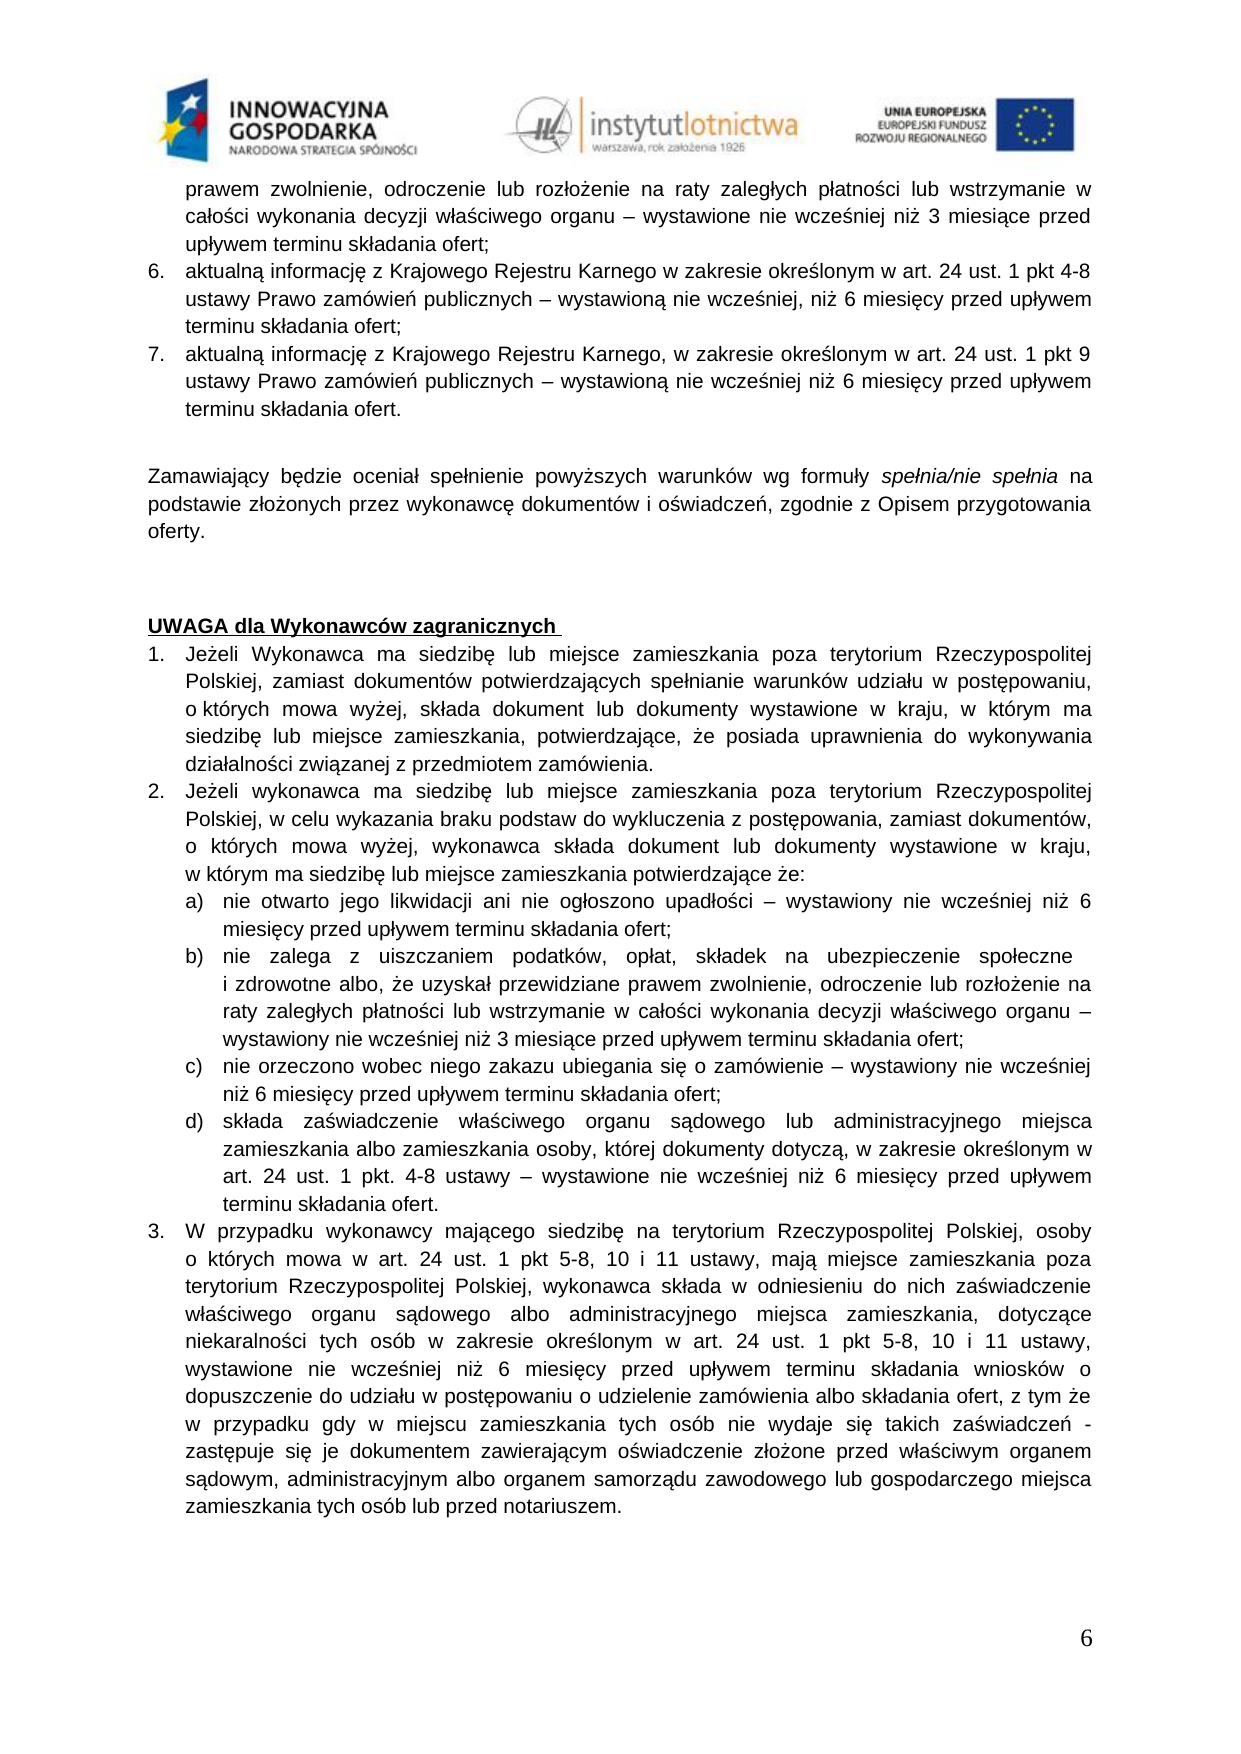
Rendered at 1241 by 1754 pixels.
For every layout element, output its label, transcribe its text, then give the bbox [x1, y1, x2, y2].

text UWAGA dla Wykonawców zagranicznych [148, 614, 1093, 638]
list nie otwarto jego likwidacji ani nie ogłoszono upadłości – wystawiony nie wcześniej niż 6 miesięcy przed upływem terminu składania ofert; [185, 889, 1093, 941]
text Zamawiający będzie oceniał spełnienie powyższych warunków wg formuły spełnia/nie spełnia na podstawie złożonych przez wykonawcę dokumentów i oświadczeń, zgodnie z Opisem przygotowania oferty. [148, 464, 1093, 543]
list nie orzeczono wobec niego zakazu ubiegania się o zamówienie – wystawiony nie wcześniej niż 6 miesięcy przed upływem terminu składania ofert; [185, 1054, 1093, 1106]
list Jeżeli wykonawca ma siedzibę lub miejsce zamieszkania poza terytorium Rzeczypospolitej Polskiej, w celu wykazania braku podstaw do wykluczenia z postępowania, zamiast dokumentów, o których mowa wyżej, wykonawca składa dokument lub dokumenty wystawione w kraju, w którym ma siedzibę lub miejsce zamieszkania potwierdzające że: [148, 779, 1093, 886]
list aktualną informację z Krajowego Rejestru Karnego w zakresie określonym w art. 24 ust. 1 pkt 4-8 ustawy Prawo zamówień publicznych – wystawioną nie wcześniej, niż 6 miesięcy przed upływem terminu składania ofert; [148, 259, 1093, 338]
list aktualną informację z Krajowego Rejestru Karnego, w zakresie określonym w art. 24 ust. 1 pkt 9 ustawy Prawo zamówień publicznych – wystawioną nie wcześniej niż 6 miesięcy przed upływem terminu składania ofert. [148, 342, 1093, 421]
list nie zalega z uiszczaniem podatków, opłat, składek na ubezpieczenie społeczne i zdrowotne albo, że uzyskał przewidziane prawem zwolnienie, odroczenie lub rozłożenie na raty zaległych płatności lub wstrzymanie w całości wykonania decyzji właściwego organu – wystawiony nie wcześniej niż 3 miesiące przed upływem terminu składania ofert; [185, 944, 1093, 1051]
list składa zaświadczenie właściwego organu sądowego lub administracyjnego miejsca zamieszkania albo zamieszkania osoby, której dokumenty dotyczą, w zakresie określonym w art. 24 ust. 1 pkt. 4-8 ustawy – wystawione nie wcześniej niż 6 miesięcy przed upływem terminu składania ofert. [185, 1109, 1093, 1216]
list W przypadku wykonawcy mającego siedzibę na terytorium Rzeczypospolitej Polskiej, osoby o których mowa w art. 24 ust. 1 pkt 5-8, 10 i 11 ustawy, mają miejsce zamieszkania poza terytorium Rzeczypospolitej Polskiej, wykonawca składa w odniesieniu do nich zaświadczenie właściwego organu sądowego albo administracyjnego miejsca zamieszkania, dotyczące niekaralności tych osób w zakresie określonym w art. 24 ust. 1 pkt 5-8, 10 i 11 ustawy, wystawione nie wcześniej niż 6 miesięcy przed upływem terminu składania wniosków o dopuszczenie do udziału w postępowaniu o udzielenie zamówienia albo składania ofert, z tym że w przypadku gdy w miejscu zamieszkania tych osób nie wydaje się takich zaświadczeń - zastępuje się je dokumentem zawierającym oświadczenie złożone przed właściwym organem sądowym, administracyjnym albo organem samorządu zawodowego lub gospodarczego miejsca zamieszkania tych osób lub przed notariuszem. [148, 1219, 1093, 1518]
picture [147, 73, 1093, 177]
list Jeżeli Wykonawca ma siedzibę lub miejsce zamieszkania poza terytorium Rzeczypospolitej Polskiej, zamiast dokumentów potwierdzających spełnianie warunków udziału w postępowaniu, o których mowa wyżej, składa dokument lub dokumenty wystawione w kraju, w którym ma siedzibę lub miejsce zamieszkania, potwierdzające, że posiada uprawnienia do wykonywania działalności związanej z przedmiotem zamówienia. [148, 642, 1093, 776]
